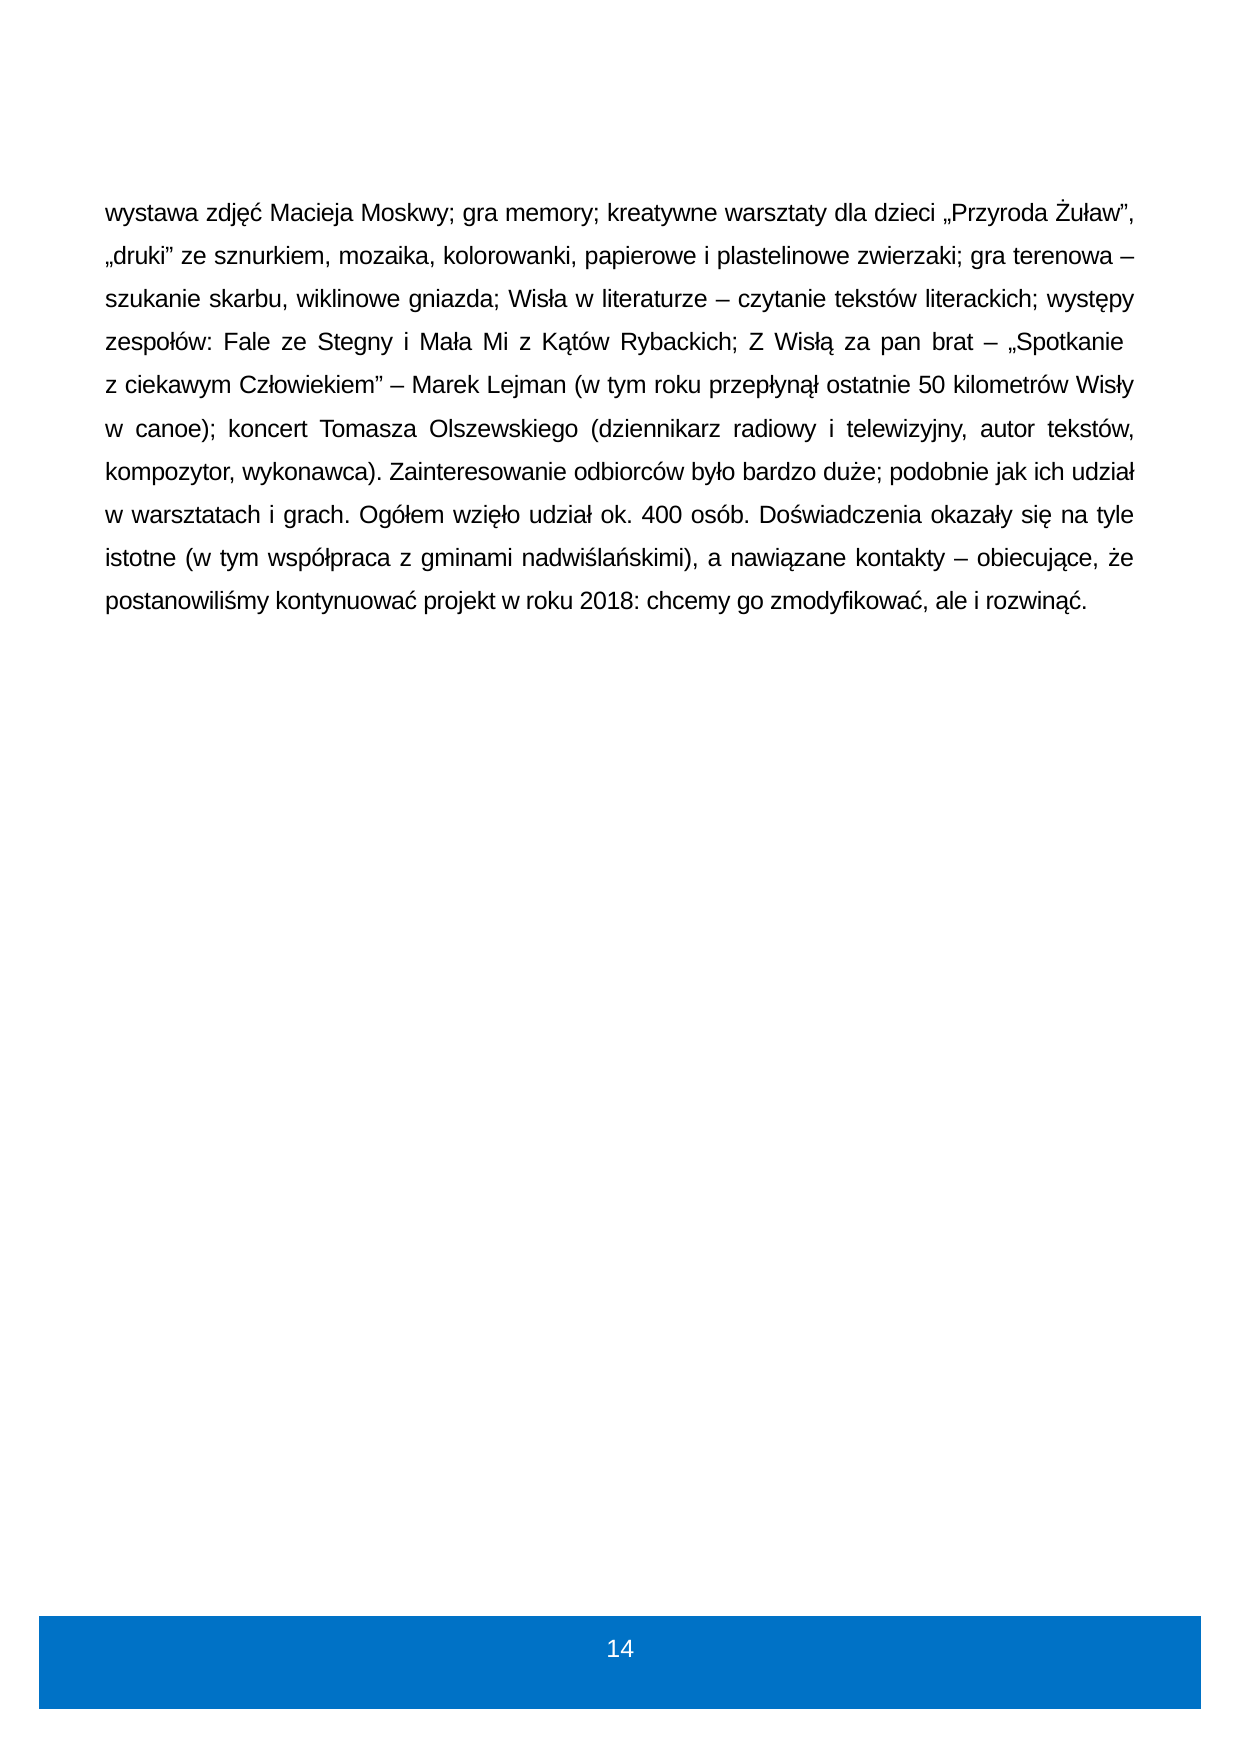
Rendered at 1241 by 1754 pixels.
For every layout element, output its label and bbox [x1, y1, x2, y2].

text [105, 198, 1135, 615]
